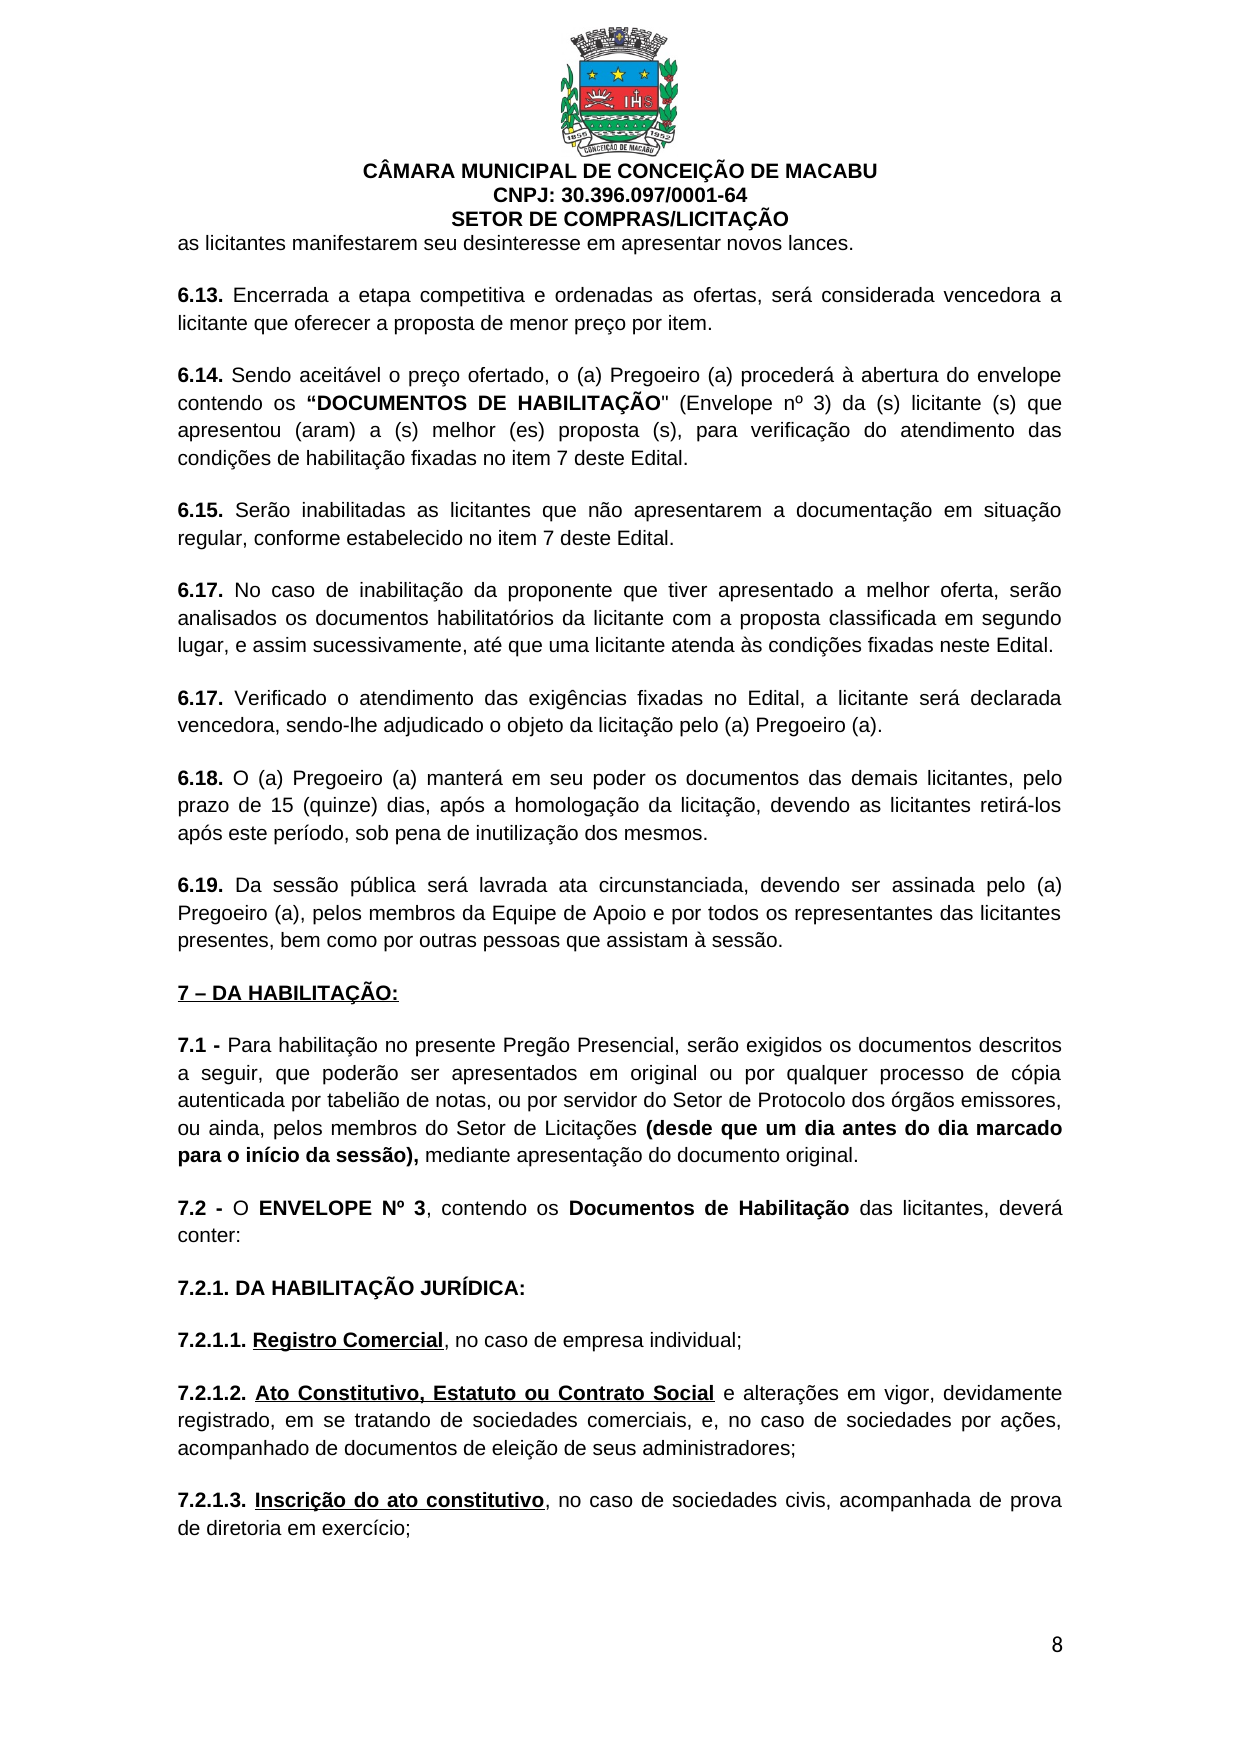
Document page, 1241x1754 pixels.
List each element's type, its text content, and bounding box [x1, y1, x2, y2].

text 6.14. Sendo aceitável o preço ofertado, o (a) Pregoeiro (a) procederá à abertura do envelope contendo os “DOCUMENTOS DE HABILITAÇÃO" (Envelope nº 3) da (s) licitante (s) que apresentou (aram) a (s) melhor (es) proposta (s), para verificação do atendimento das condições de habilitação fixadas no item 7 deste Edital. [177, 363, 1063, 469]
text 7.2.1. DA HABILITAÇÃO JURÍDICA: [177, 1275, 1063, 1299]
text 7.2 - O ENVELOPE Nº 3, contendo os Documentos de Habilitação das licitantes, deverá conter: [177, 1195, 1063, 1247]
text 6.17. Verificado o atendimento das exigências fixadas no Edital, a licitante será declarada vencedora, sendo-lhe adjudicado o objeto da licitação pelo (a) Pregoeiro (a). [177, 685, 1063, 737]
text 6.15. Serão inabilitadas as licitantes que não apresentarem a documentação em situação regular, conforme estabelecido no item 7 deste Edital. [177, 498, 1063, 549]
text 6.17. No caso de inabilitação da proponente que tiver apresentado a melhor oferta, serão analisados os documentos habilitatórios da licitante com a proposta classificada em segundo lugar, e assim sucessivamente, até que uma licitante atenda às condições fixadas neste Edital. [177, 578, 1063, 657]
text 6.18. O (a) Pregoeiro (a) manterá em seu poder os documentos das demais licitantes, pelo prazo de 15 (quinze) dias, após a homologação da licitação, devendo as licitantes retirá-los após este período, sob pena de inutilização dos mesmos. [177, 765, 1063, 844]
text 7.2.1.1. Registro Comercial, no caso de empresa individual; [177, 1328, 1063, 1352]
text 7.2.1.3. Inscrição do ato constitutivo, no caso de sociedades civis, acompanhada de prova de diretoria em exercício; [177, 1488, 1063, 1539]
text 7.2.1.2. Ato Constitutivo, Estatuto ou Contrato Social e alterações em vigor, devidamente registrado, em se tratando de sociedades comerciais, e, no caso de sociedades por ações, acompanhado de documentos de eleição de seus administradores; [177, 1380, 1063, 1459]
text 7 – DA HABILITAÇÃO: [177, 980, 1063, 1004]
text 7.1 - Para habilitação no presente Pregão Presencial, serão exigidos os documentos descritos a seguir, que poderão ser apresentados em original ou por qualquer processo de cópia autenticada por tabelião de notas, ou por servidor do Setor de Protocolo dos órgãos emissores, ou ainda, pelos membros do Setor de Licitações (desde que um dia antes do dia marcado para o início da sessão), mediante apresentação do documento original. [177, 1033, 1063, 1167]
text 6.19. Da sessão pública será lavrada ata circunstanciada, devendo ser assinada pelo (a) Pregoeiro (a), pelos membros da Equipe de Apoio e por todos os representantes das licitantes presentes, bem como por outras pessoas que assistam à sessão. [177, 873, 1063, 952]
picture [560, 27, 678, 157]
text 6.13. Encerrada a etapa competitiva e ordenadas as ofertas, será considerada vencedora a licitante que oferecer a proposta de menor preço por item. [177, 283, 1063, 334]
